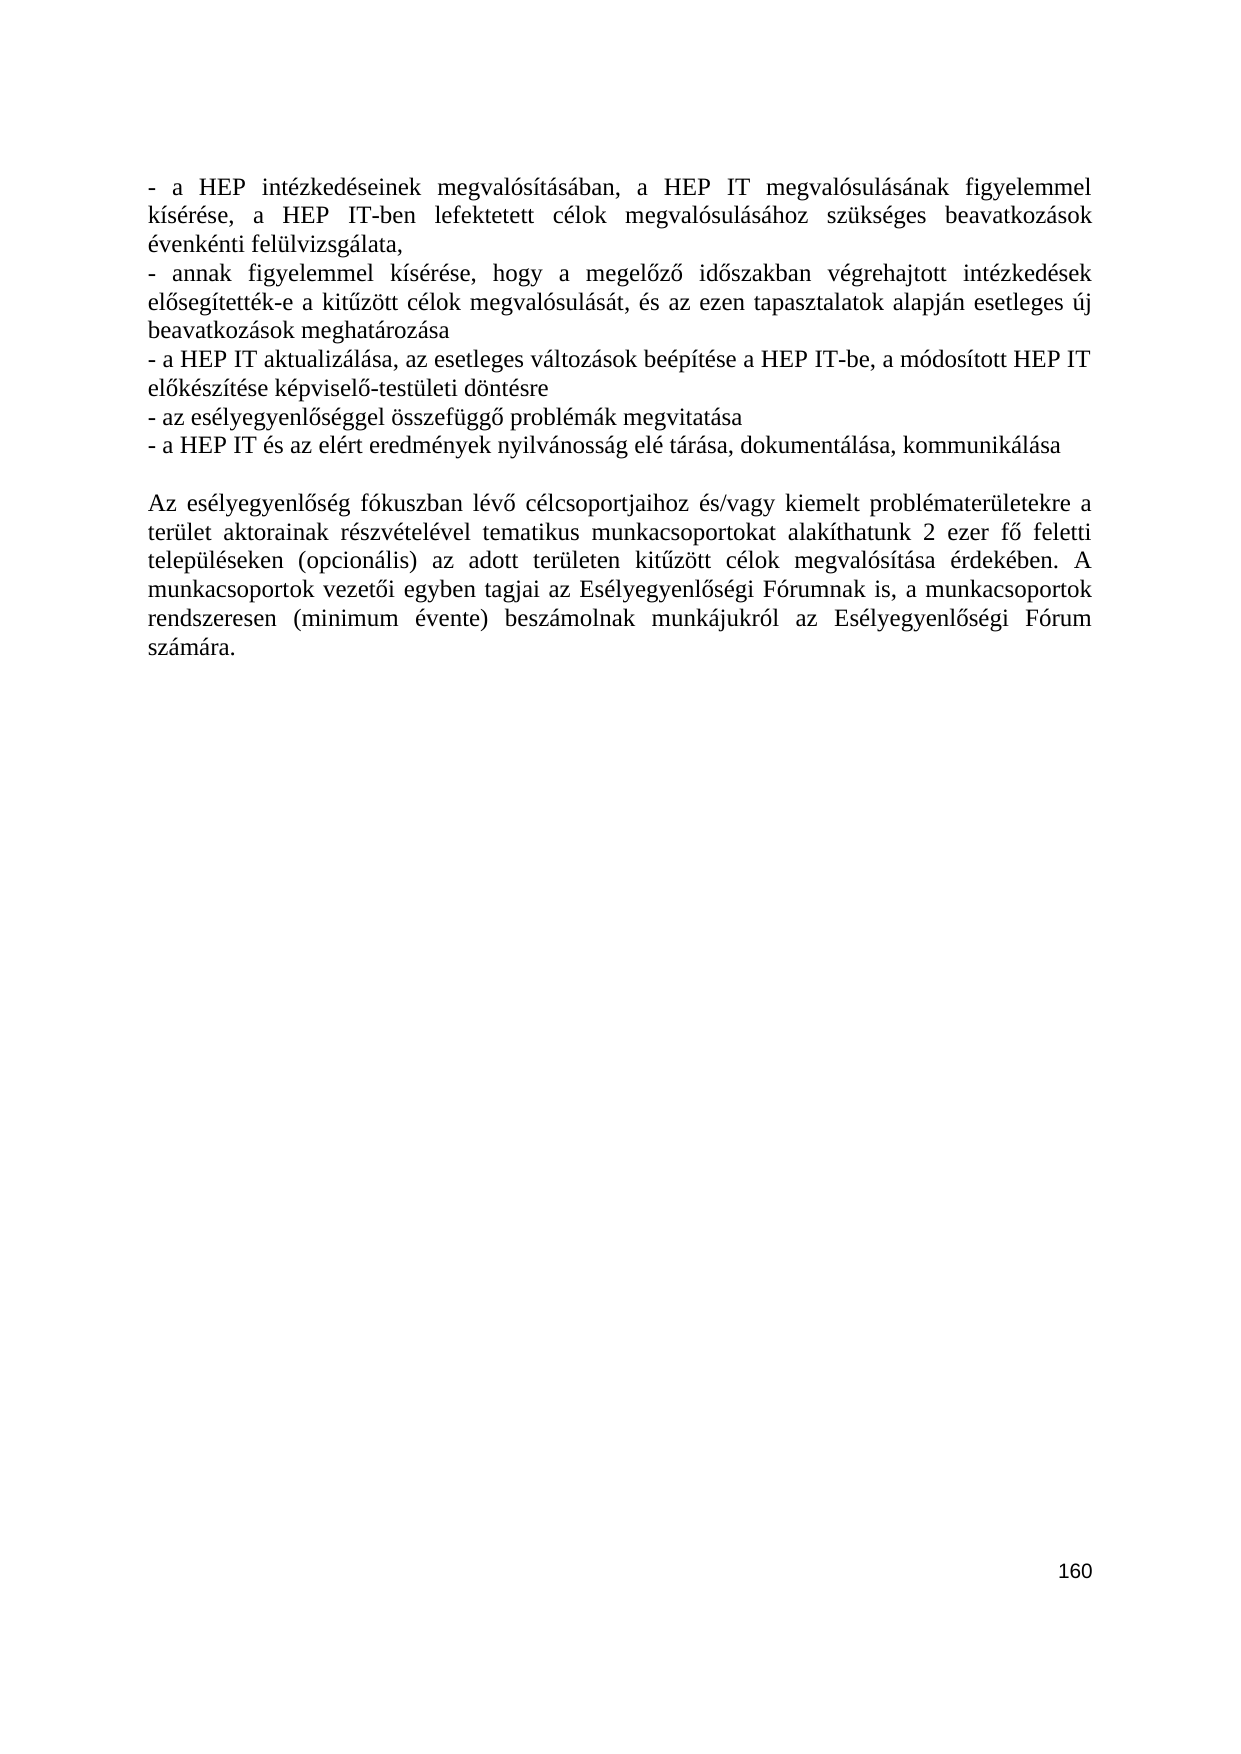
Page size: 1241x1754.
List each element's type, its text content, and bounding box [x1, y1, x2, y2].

text Az esélyegyenlőség fókuszban lévő célcsoportjaihoz és/vagy kiemelt problématerületekre a terület aktorainak részvételével tematikus munkacsoportokat alakíthatunk 2 ezer fő feletti településeken (opcionális) az adott területen kitűzött célok megvalósítása érdekében. A munkacsoportok vezetői egyben tagjai az Esélyegyenlőségi Fórumnak is, a munkacsoportok rendszeresen (minimum évente) beszámolnak munkájukról az Esélyegyenlőségi Fórum számára. [148, 488, 1093, 660]
text - a HEP intézkedéseinek megvalósításában, a HEP IT megvalósulásának figyelemmel kísérése, a HEP IT-ben lefektetett célok megvalósulásához szükséges beavatkozások évenkénti felülvizsgálata, [148, 172, 1093, 258]
text - az esélyegyenlőséggel összefüggő problémák megvitatása [148, 402, 1093, 430]
text - a HEP IT aktualizálása, az esetleges változások beépítése a HEP IT-be, a módosított HEP IT előkészítése képviselő-testületi döntésre [148, 344, 1093, 402]
text - a HEP IT és az elért eredmények nyilvánosság elé tárása, dokumentálása, kommunikálása [148, 430, 1093, 459]
text - annak figyelemmel kísérése, hogy a megelőző időszakban végrehajtott intézkedések elősegítették-e a kitűzött célok megvalósulását, és az ezen tapasztalatok alapján esetleges új beavatkozások meghatározása [148, 258, 1093, 344]
